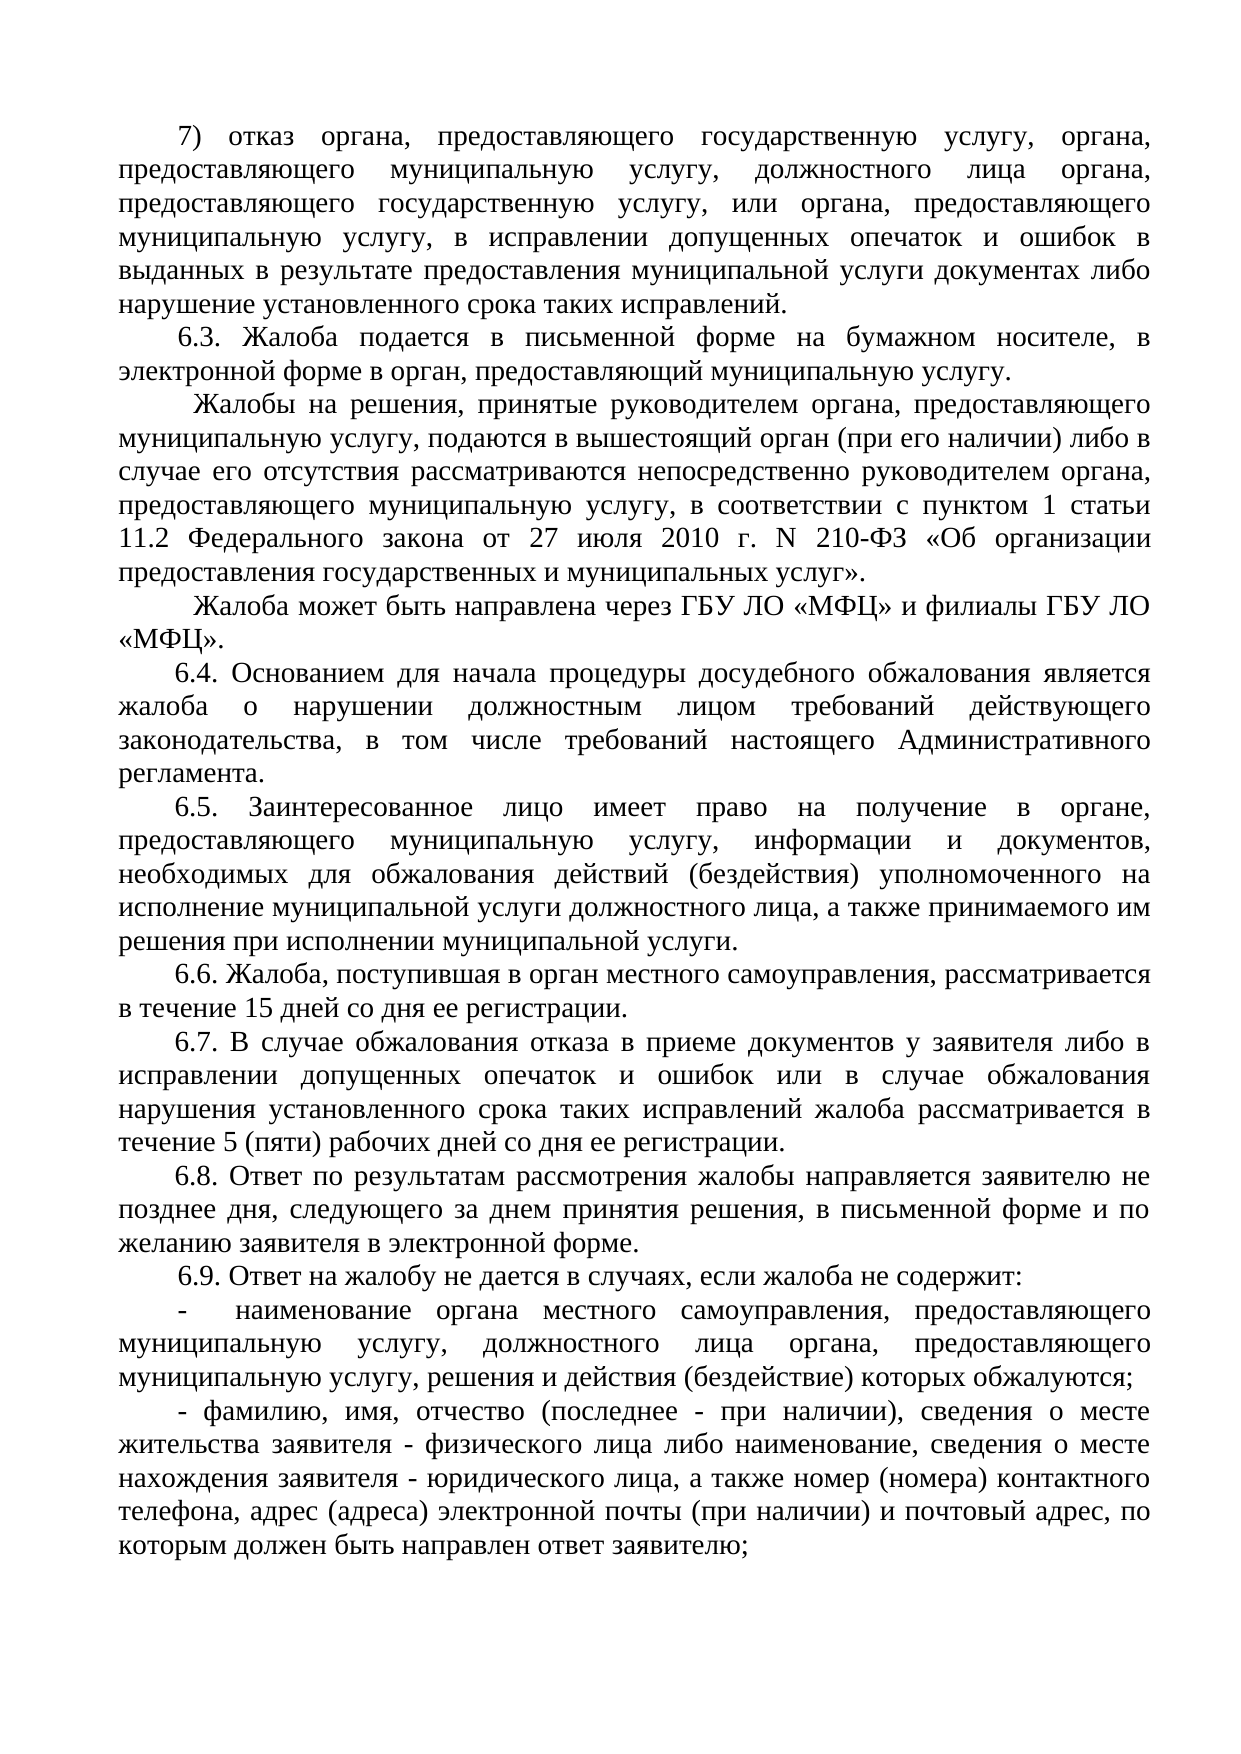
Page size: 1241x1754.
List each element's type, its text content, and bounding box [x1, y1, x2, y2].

text - наименование органа местного самоуправления, предоставляющего муниципальную услугу, должностного лица органа, предоставляющего муниципальную услугу, решения и действия (бездействие) которых обжалуются; [118, 1292, 1152, 1393]
text Жалобы на решения, принятые руководителем органа, предоставляющего муниципальную услугу, подаются в вышестоящий орган (при его наличии) либо в случае его отсутствия рассматриваются непосредственно руководителем органа, предоставляющего муниципальную услугу, в соответствии с пунктом 1 статьи 11.2 Федерального закона от 27 июля 2010 г. N 210-ФЗ «Об организации предоставления государственных и муниципальных услуг». [118, 386, 1152, 588]
text 6.9. Ответ на жалобу не дается в случаях, если жалоба не содержит: [118, 1258, 1152, 1292]
text 6.6. Жалоба, поступившая в орган местного самоуправления, рассматривается в течение 15 дней со дня ее регистрации. [118, 957, 1152, 1024]
text 6.8. Ответ по результатам рассмотрения жалобы направляется заявителю не позднее дня, следующего за днем принятия решения, в письменной форме и по желанию заявителя в электронной форме. [118, 1158, 1152, 1258]
text 6.5. Заинтересованное лицо имеет право на получение в органе, предоставляющего муниципальную услугу, информации и документов, необходимых для обжалования действий (бездействия) уполномоченного на исполнение муниципальной услуги должностного лица, а также принимаемого им решения при исполнении муниципальной услуги. [118, 789, 1152, 957]
text 7) отказ органа, предоставляющего государственную услугу, органа, предоставляющего муниципальную услугу, должностного лица органа, предоставляющего государственную услугу, или органа, предоставляющего муниципальную услугу, в исправлении допущенных опечаток и ошибок в выданных в результате предоставления муниципальной услуги документах либо нарушение установленного срока таких исправлений. [118, 118, 1152, 319]
text - фамилию, имя, отчество (последнее - при наличии), сведения о месте жительства заявителя - физического лица либо наименование, сведения о месте нахождения заявителя - юридического лица, а также номер (номера) контактного телефона, адрес (адреса) электронной почты (при наличии) и почтовый адрес, по которым должен быть направлен ответ заявителю; [118, 1393, 1152, 1560]
text 6.3. Жалоба подается в письменной форме на бумажном носителе, в электронной форме в орган, предоставляющий муниципальную услугу. [118, 319, 1152, 386]
text 6.4. Основанием для начала процедуры досудебного обжалования является жалоба о нарушении должностным лицом требований действующего законодательства, в том числе требований настоящего Административного регламента. [118, 655, 1152, 789]
text Жалоба может быть направлена через ГБУ ЛО «МФЦ» и филиалы ГБУ ЛО «МФЦ». [118, 588, 1152, 655]
text 6.7. В случае обжалования отказа в приеме документов у заявителя либо в исправлении допущенных опечаток и ошибок или в случае обжалования нарушения установленного срока таких исправлений жалоба рассматривается в течение 5 (пяти) рабочих дней со дня ее регистрации. [118, 1024, 1152, 1158]
